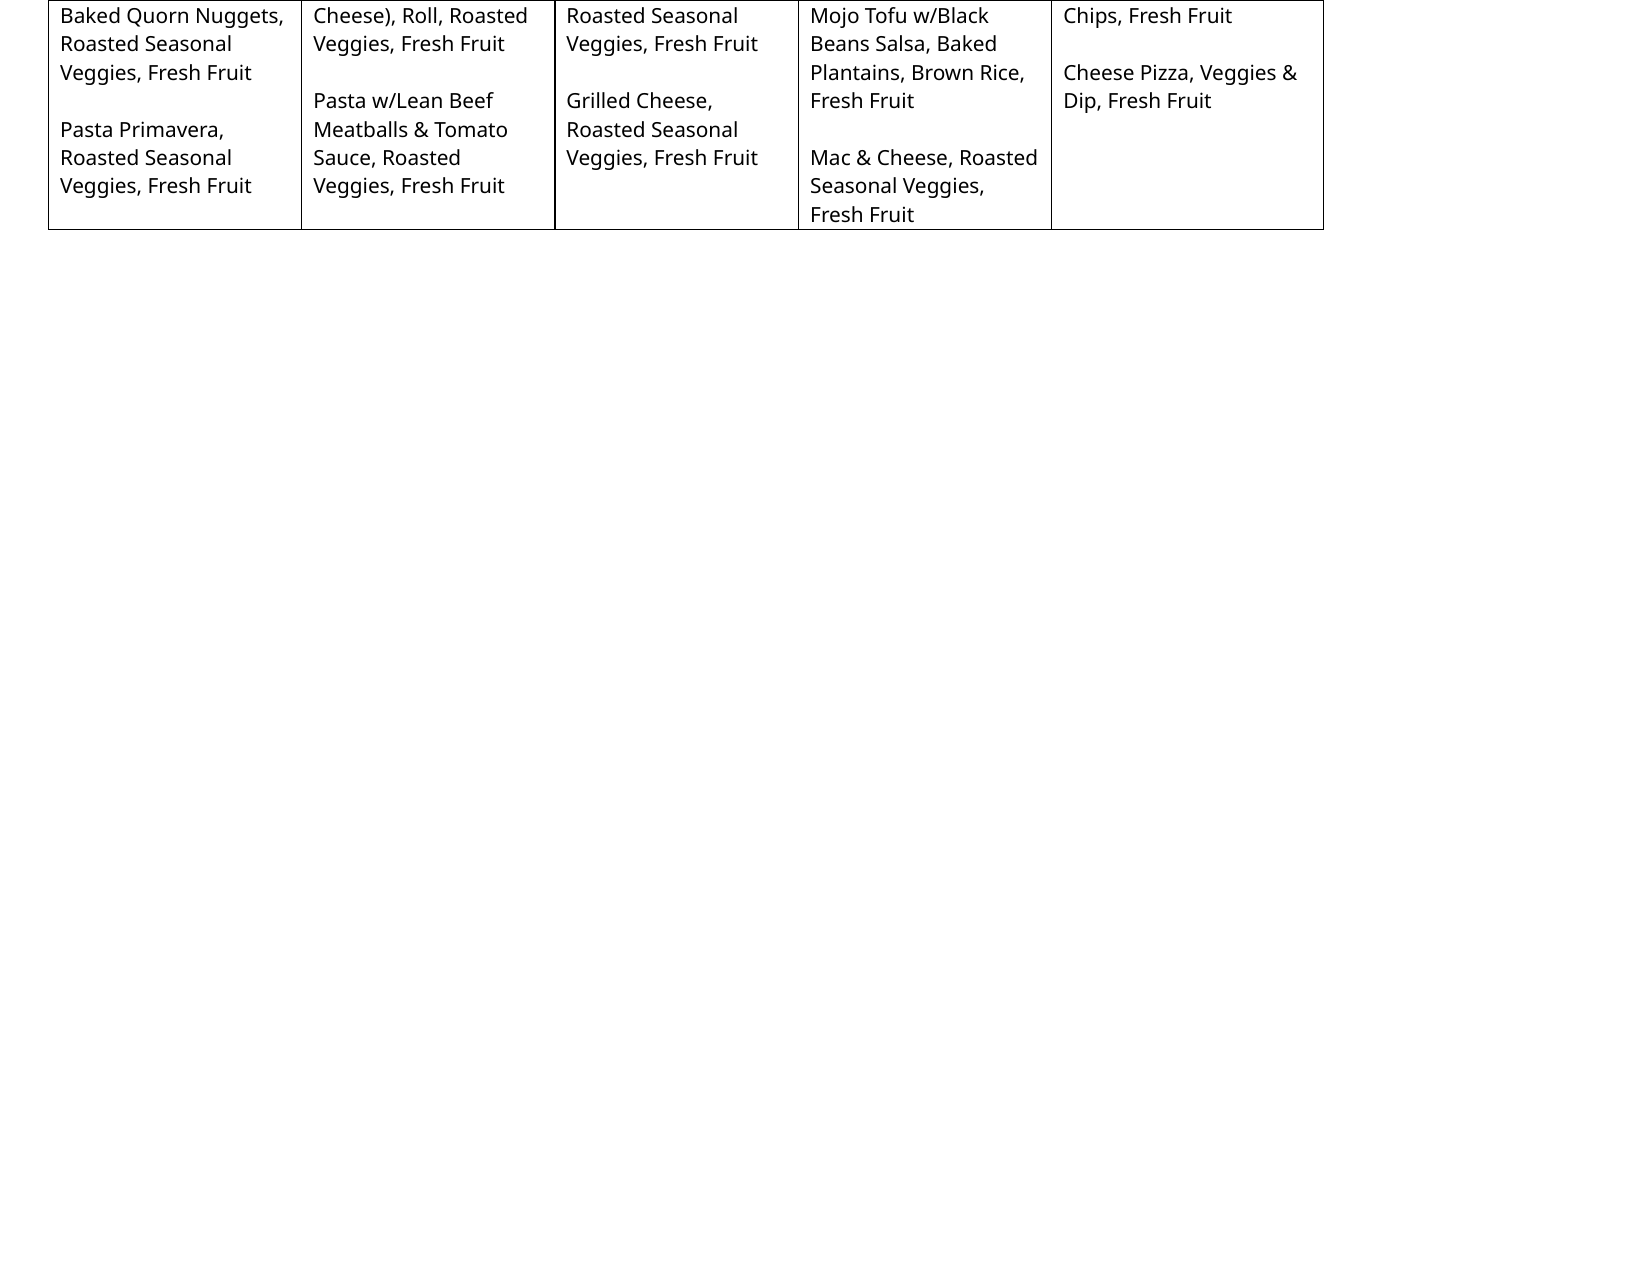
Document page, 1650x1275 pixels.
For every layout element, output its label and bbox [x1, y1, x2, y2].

table_cell [302, 1, 554, 228]
table_cell [799, 1, 1051, 228]
table_cell [49, 1, 301, 228]
table_cell [1052, 1, 1323, 228]
table_cell [556, 1, 798, 228]
